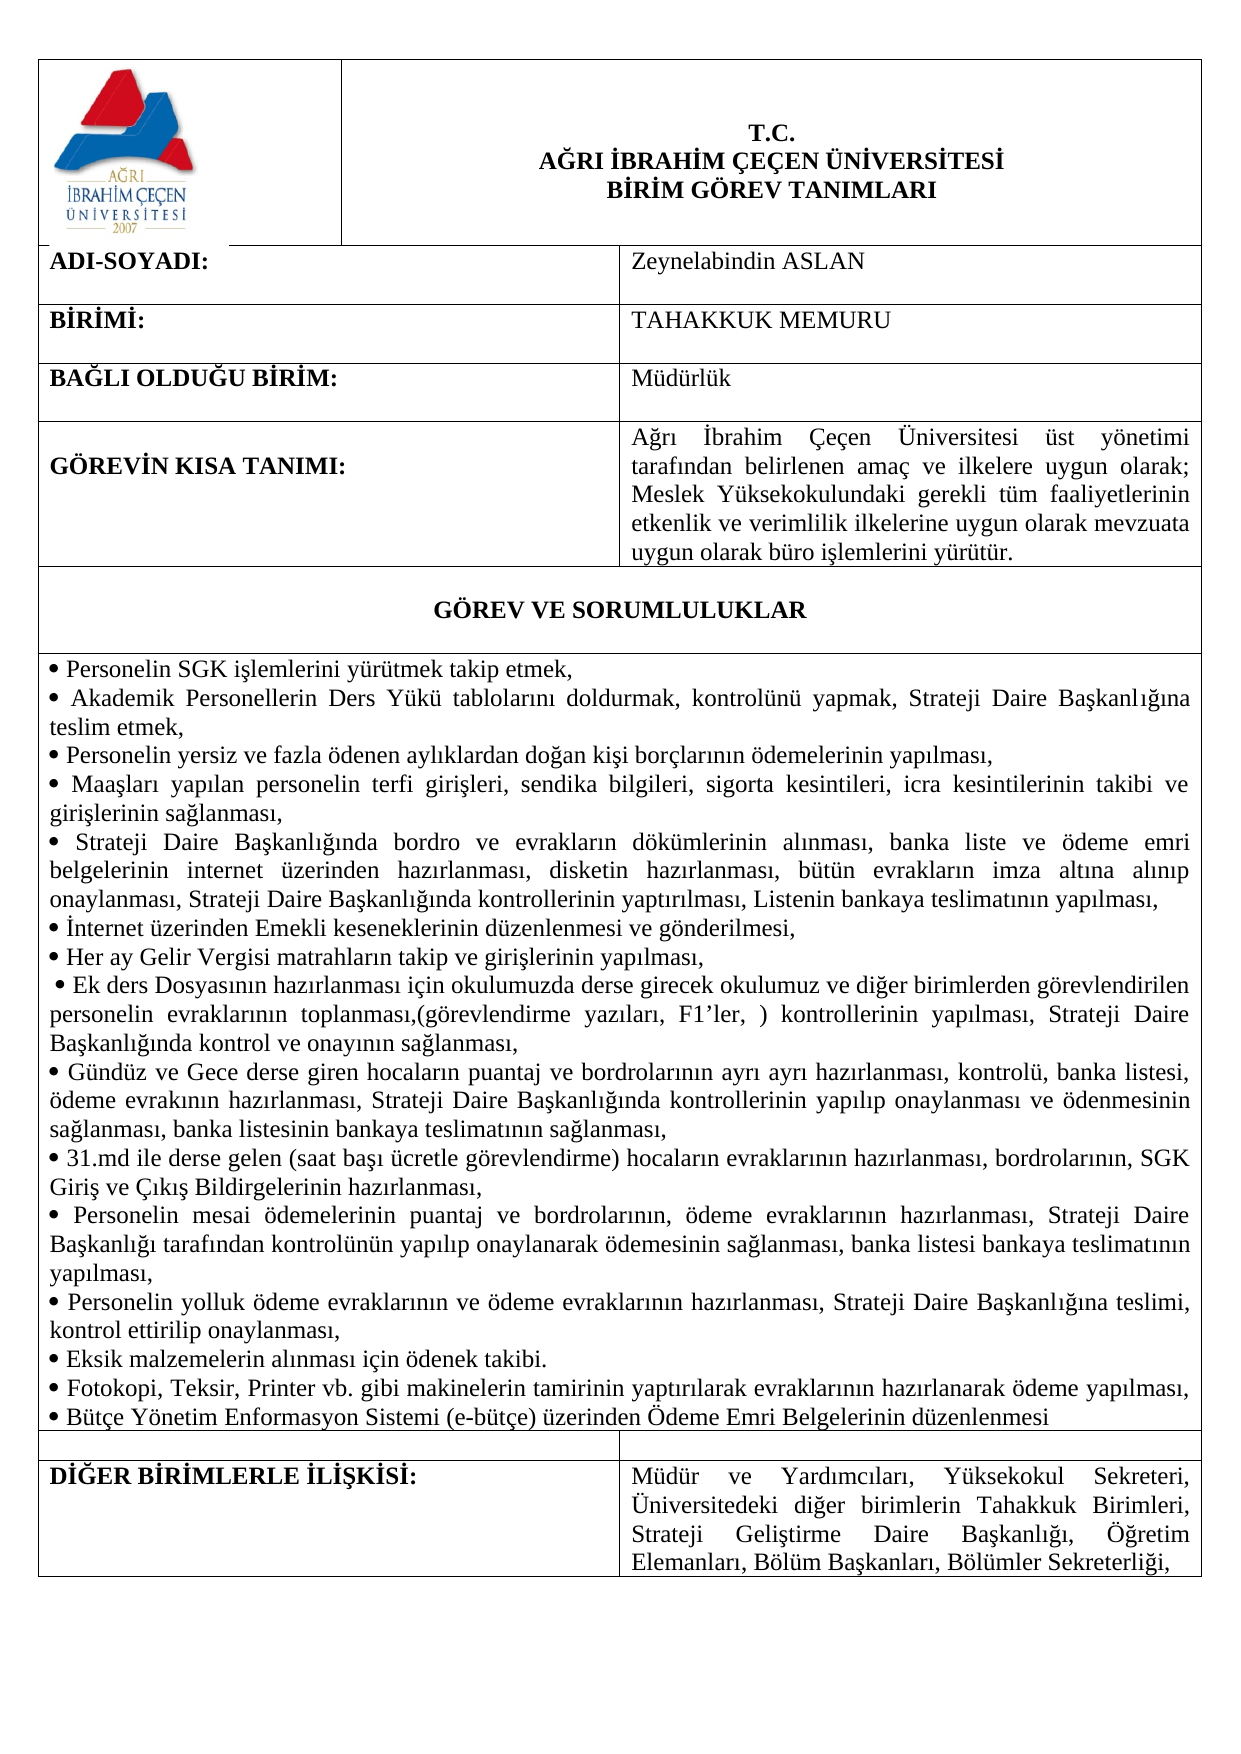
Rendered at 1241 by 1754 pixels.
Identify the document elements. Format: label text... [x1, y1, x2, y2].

table_cell ADI-SOYADI: [39, 246, 619, 304]
table_cell [39, 1431, 619, 1460]
table_cell Müdürlük [620, 364, 1201, 421]
table_cell Müdür ve Yardımcıları, Yüksekokul Sekreteri, Üniversitedeki diğer birimlerin Tahakkuk Birimleri, Strateji Geliştirme Daire Başkanlığı, Öğretim Elemanları, Bölüm Başkanları, Bölümler Sekreterliği, [620, 1461, 1201, 1576]
table_cell Zeynelabindin ASLAN [620, 246, 1201, 304]
table_cell Personelin SGK işlemlerini yürütmek takip etmek, Akademik Personellerin Ders Yükü tablolarını doldurmak, kontrolünü yapmak, Strateji Daire Başkanlığına teslim etmek, Personelin yersiz ve fazla ödenen aylıklardan doğan kişi borçlarının ödemelerinin yapılması, Maaşları yapılan personelin terfi girişleri, sendika bilgileri, sigorta kesintileri, icra kesintilerinin takibi ve girişlerinin sağlanması, Strateji Daire Başkanlığında bordro ve evrakların dökümlerinin alınması, banka liste ve ödeme emri belgelerinin internet üzerinden hazırlanması, disketin hazırlanması, bütün evrakların imza altına alınıp onaylanması, Strateji Daire Başkanlığında kontrollerinin yaptırılması, Listenin bankaya teslimatının yapılması, İnternet üzerinden Emekli keseneklerinin düzenlenmesi ve gönderilmesi, Her ay Gelir Vergisi matrahların takip ve girişlerinin yapılması, Ek ders Dosyasının hazırlanması için okulumuzda derse girecek okulumuz ve diğer birimlerden görevlendirilen personelin evraklarının toplanması,(görevlendirme yazıları, F1’ler, ) kontrollerinin yapılması, Strateji Daire Başkanlığında kontrol ve onayının sağlanması, Gündüz ve Gece derse giren hocaların puantaj ve bordrolarının ayrı ayrı hazırlanması, kontrolü, banka listesi, ödeme evrakının hazırlanması, Strateji Daire Başkanlığında kontrollerinin yapılıp onaylanması ve ödenmesinin sağlanması, banka listesinin bankaya teslimatının sağlanması, 31.md ile derse gelen (saat başı ücretle görevlendirme) hocaların evraklarının hazırlanması, bordrolarının, SGK Giriş ve Çıkış Bildirgelerinin hazırlanması, Personelin mesai ödemelerinin puantaj ve bordrolarının, ödeme evraklarının hazırlanması, Strateji Daire Başkanlığı tarafından kontrolünün yapılıp onaylanarak ödemesinin sağlanması, banka listesi bankaya teslimatının yapılması, Personelin yolluk ödeme evraklarının ve ödeme evraklarının hazırlanması, Strateji Daire Başkanlığına teslimi, kontrol ettirilip onaylanması, Eksik malzemelerin alınması için ödenek takibi. Fotokopi, Teksir, Printer vb. gibi makinelerin tamirinin yaptırılarak evraklarının hazırlanarak ödeme yapılması, Bütçe Yönetim Enformasyon Sistemi (e-bütçe) üzerinden Ödeme Emri Belgelerinin düzenlenmesi [39, 654, 1201, 1430]
picture [49, 60, 229, 246]
table_cell BAĞLI OLDUĞU BİRİM: [39, 364, 619, 421]
table_cell GÖREV VE SORUMLULUKLAR [39, 567, 1201, 653]
table_header T.C. AĞRI İBRAHİM ÇEÇEN ÜNİVERSİTESİ BİRİM GÖREV TANIMLARI [342, 60, 1201, 245]
table_cell TAHAKKUK MEMURU [620, 305, 1201, 362]
table_header [39, 60, 49, 245]
table_header [229, 60, 341, 245]
table_cell BİRİMİ: [39, 305, 619, 362]
table_cell DİĞER BİRİMLERLE İLİŞKİSİ: [39, 1461, 619, 1576]
table_cell Ağrı İbrahim Çeçen Üniversitesi üst yönetimi tarafından belirlenen amaç ve ilkelere uygun olarak; Meslek Yüksekokulundaki gerekli tüm faaliyetlerinin etkenlik ve verimlilik ilkelerine uygun olarak mevzuata uygun olarak büro işlemlerini yürütür. [620, 422, 1201, 566]
table_cell [620, 1431, 1201, 1460]
table_cell GÖREVİN KISA TANIMI: [39, 422, 619, 566]
